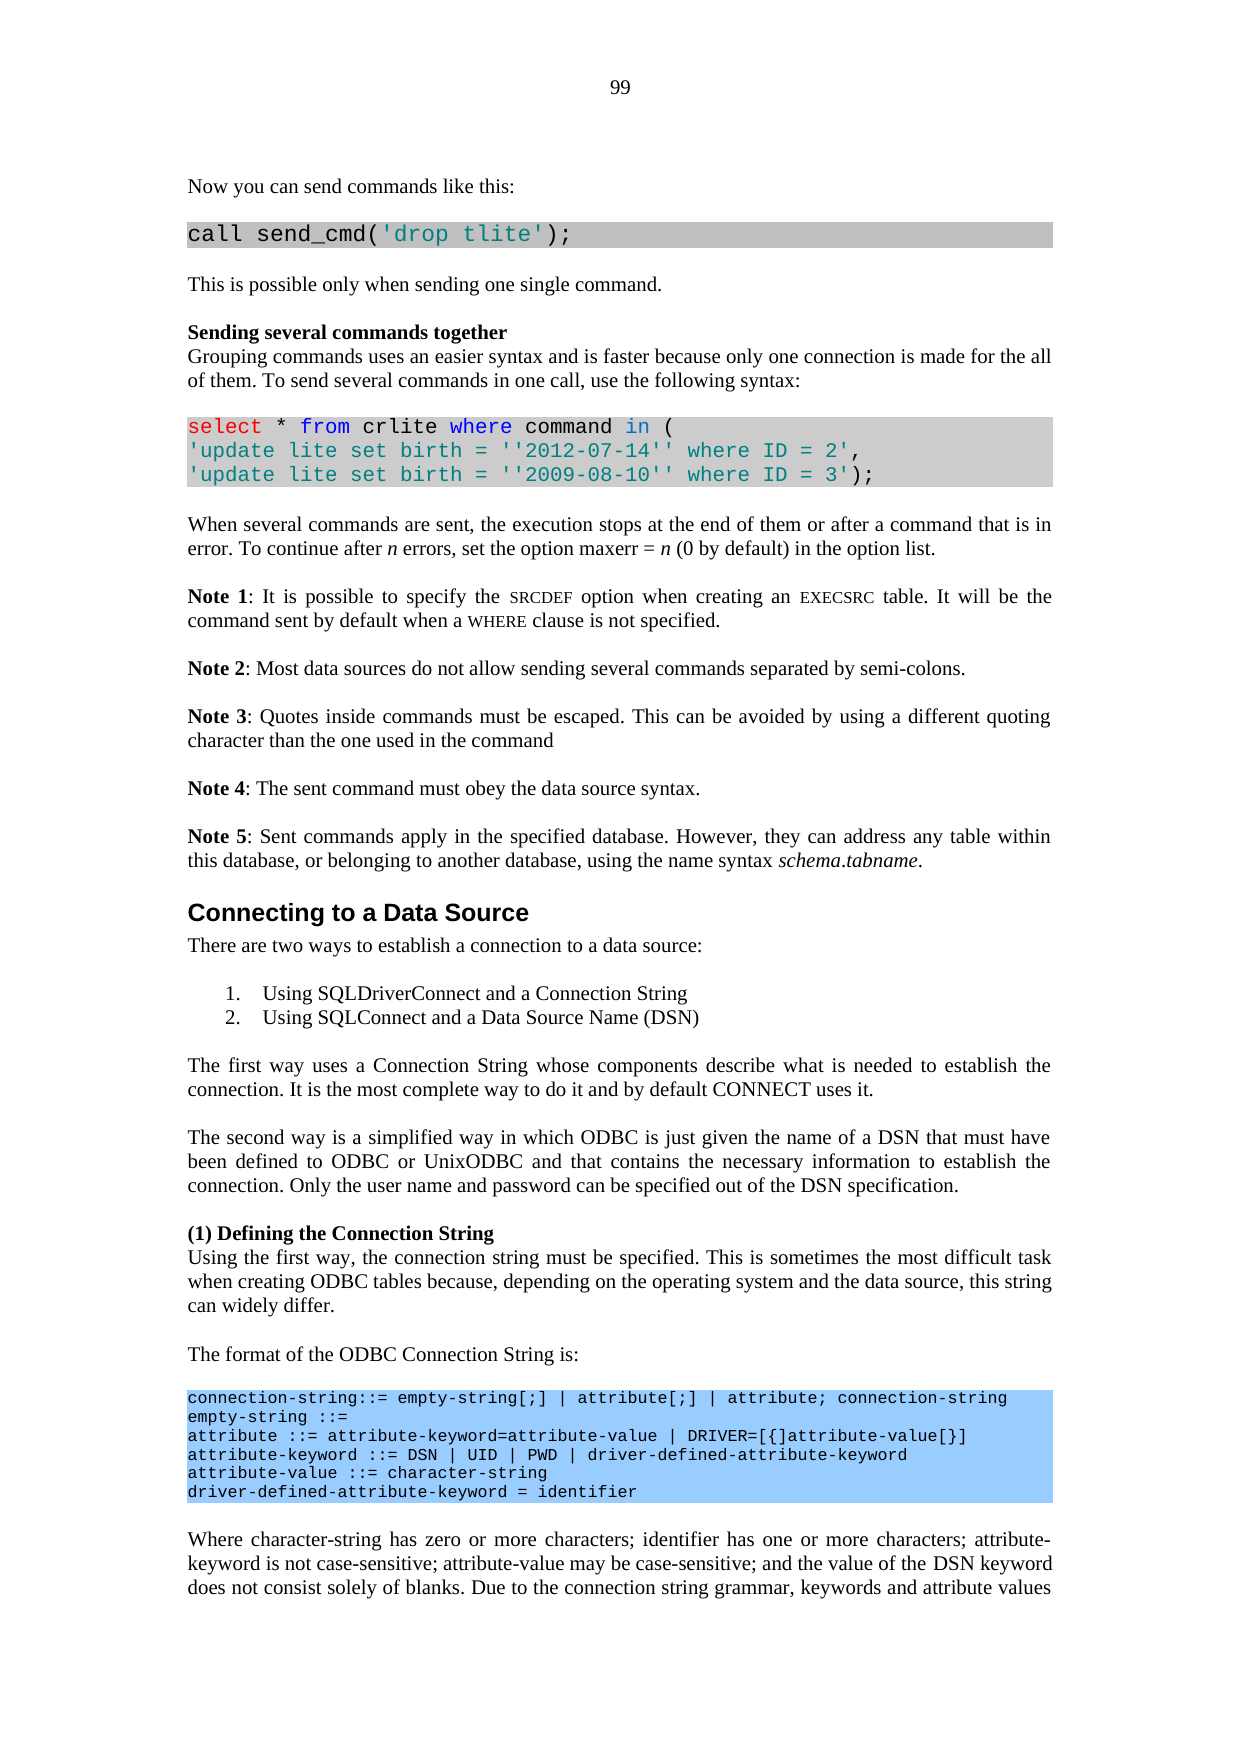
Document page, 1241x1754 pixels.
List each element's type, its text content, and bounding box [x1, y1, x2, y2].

text The first way uses a Connection String whose components describe what is needed to establish the connection. It is the most complete way to do it and by default CONNECT uses it. [187, 1053, 1053, 1101]
text There are two ways to establish a connection to a data source: [187, 932, 1053, 957]
text 'update lite set birth = ''2012-07-14'' where ID = 2', [187, 440, 1053, 464]
text driver-defined-attribute-keyword = identifier [187, 1484, 1053, 1503]
text Note 5: Sent commands apply in the specified database. However, they can address any table within this database, or belonging to another database, using the name syntax schema.tabname. [187, 824, 1053, 872]
text When several commands are sent, the execution stops at the end of them or after a command that is in error. To continue after n errors, set the option maxerr = n (0 by default) in the option list. [187, 512, 1053, 560]
text attribute-keyword ::= DSN | UID | PWD | driver-defined-attribute-keyword [187, 1446, 1053, 1465]
text select * from crlite where command in ( [187, 417, 1053, 440]
text The format of the ODBC Connection String is: [187, 1342, 1053, 1366]
text attribute ::= attribute-keyword=attribute-value | DRIVER=[{]attribute-value[}] [187, 1427, 1053, 1446]
text The second way is a simplified way in which ODBC is just given the name of a DSN that must have been defined to ODBC or UnixODBC and that contains the necessary information to establish the connection. Only the user name and password can be specified out of the DSN specification. [187, 1125, 1053, 1197]
subtitle (1) Defining the Connection String [187, 1221, 1053, 1245]
list Using SQLDriverConnect and a Connection String [225, 981, 1053, 1005]
text Now you can send commands like this: [187, 174, 1053, 198]
text 'update lite set birth = ''2009-08-10'' where ID = 3'); [187, 464, 1053, 487]
list Using SQLConnect and a Data Source Name (DSN) [225, 1005, 1053, 1029]
text This is possible only when sending one single command. [187, 272, 1053, 296]
subtitle Connecting to a Data Source [187, 897, 1053, 926]
subtitle Sending several commands together [187, 320, 1053, 344]
text Note 1: It is possible to specify the srcdef option when creating an execsrc table. It will be the command sent by default when a where clause is not specified. [187, 584, 1053, 632]
text Note 3: Quotes inside commands must be escaped. This can be avoided by using a different quoting character than the one used in the command [187, 704, 1053, 752]
text empty-string ::= [187, 1408, 1053, 1427]
text Grouping commands uses an easier syntax and is faster because only one connection is made for the all of them. To send several commands in one call, use the following syntax: [187, 344, 1053, 392]
text Note 4: The sent command must obey the data source syntax. [187, 776, 1053, 800]
text Note 2: Most data sources do not allow sending several commands separated by semi-colons. [187, 656, 1053, 680]
text connection-string::= empty-string[;] | attribute[;] | attribute; connection-string [187, 1390, 1053, 1408]
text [187, 1527, 1053, 1599]
text call send_cmd('drop tlite'); [187, 222, 1053, 248]
text attribute-value ::= character-string [187, 1465, 1053, 1484]
text Using the first way, the connection string must be specified. This is sometimes the most difficult task when creating ODBC tables because, depending on the operating system and the data source, this string can widely differ. [187, 1245, 1053, 1317]
